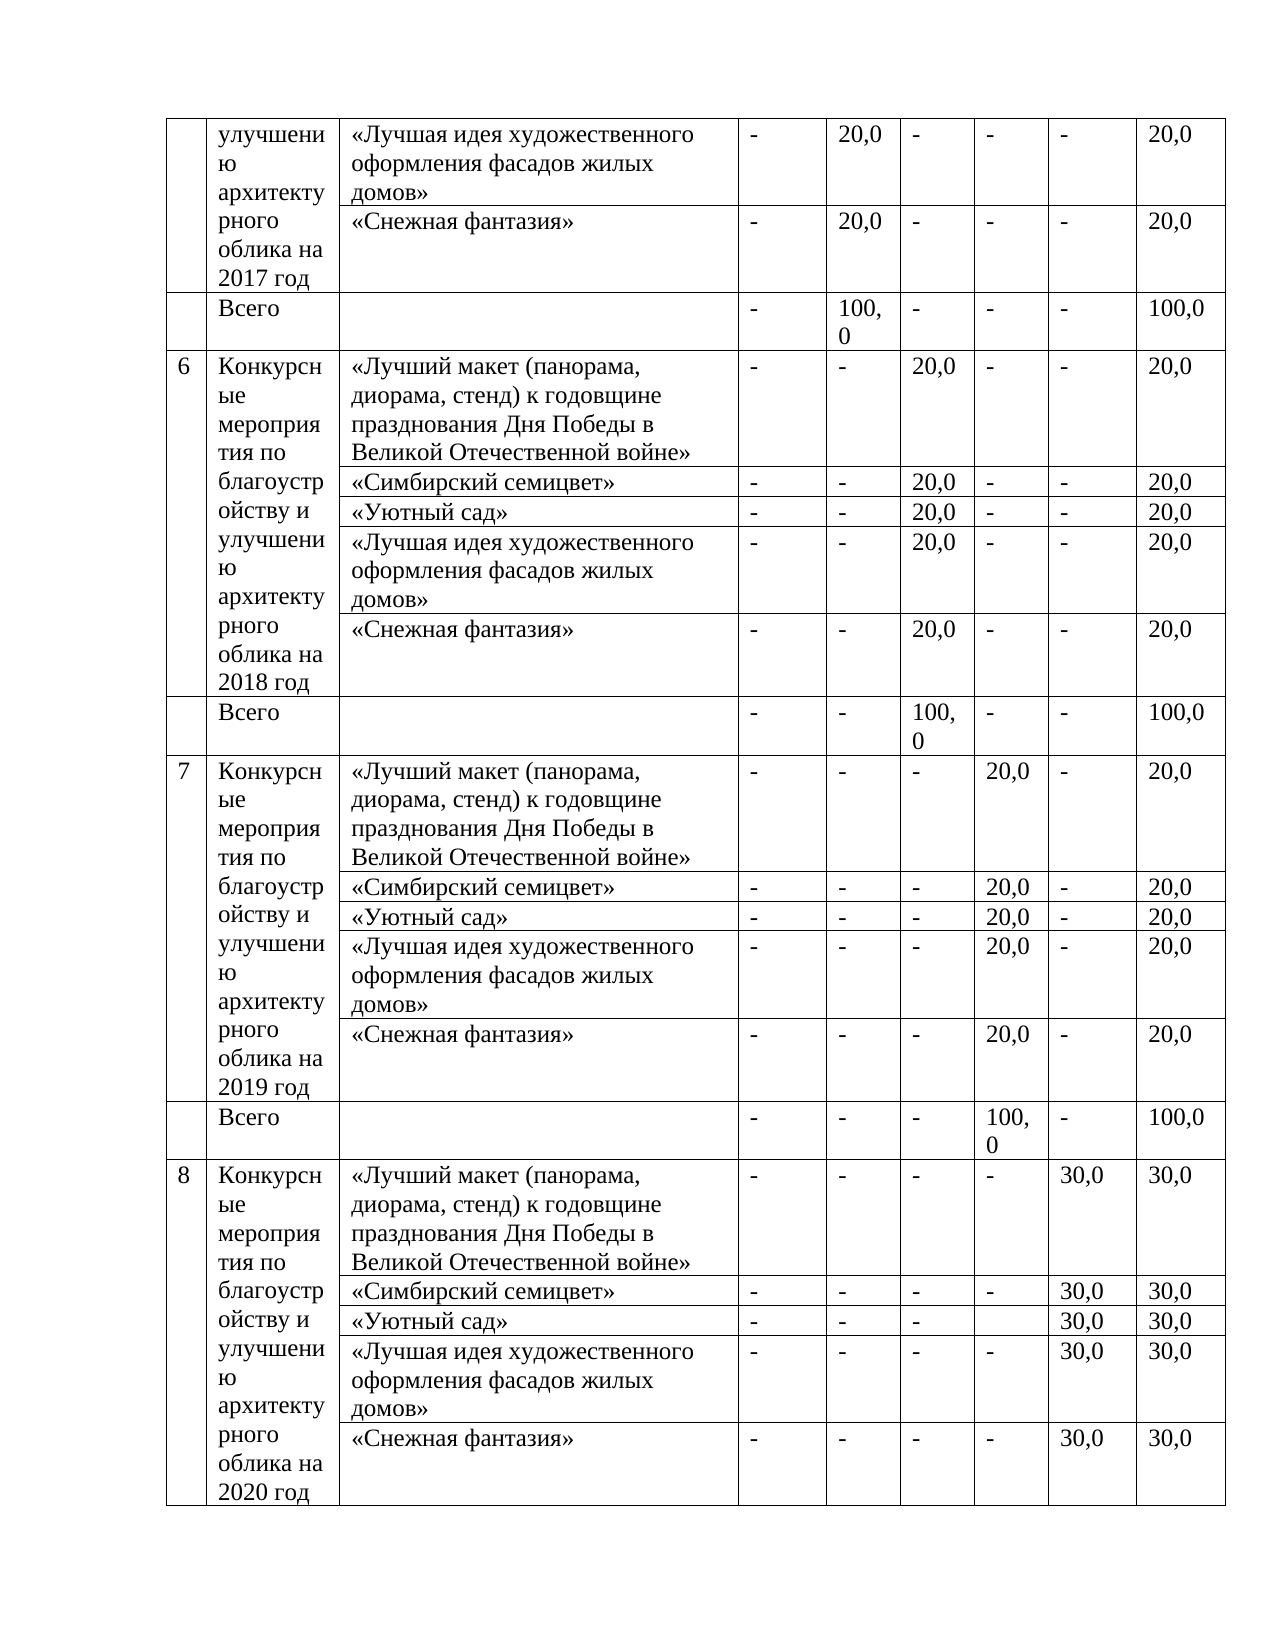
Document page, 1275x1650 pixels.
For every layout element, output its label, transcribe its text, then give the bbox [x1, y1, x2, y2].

table_cell - [901, 872, 974, 901]
table_cell - [827, 467, 900, 496]
table_cell - [975, 697, 1048, 755]
table_cell - [1049, 206, 1136, 292]
table_cell «Снежная фантазия» [340, 206, 738, 292]
table_cell «Лучшая идея художественного оформления фасадов жилых домов» [340, 119, 738, 205]
table_cell - [739, 872, 826, 901]
table_cell 20,0 [1137, 527, 1225, 613]
table_cell 20,0 [1137, 756, 1225, 871]
table_cell - [901, 1276, 974, 1305]
table_cell 20,0 [901, 351, 974, 466]
table_cell - [975, 614, 1048, 696]
table_cell 20,0 [1137, 497, 1225, 526]
table_cell - [739, 119, 826, 205]
table_cell - [827, 527, 900, 613]
table_cell 30,0 [1049, 1423, 1136, 1505]
table_cell - [739, 293, 826, 350]
table_cell - [975, 527, 1048, 613]
table_cell - [1049, 1102, 1136, 1159]
table_cell Всего [207, 1102, 339, 1159]
table_cell «Уютный сад» [340, 1306, 738, 1335]
table_cell 20,0 [1137, 1019, 1225, 1101]
table_cell «Лучшая идея художественного оформления фасадов жилых домов» [340, 527, 738, 613]
table_cell - [827, 872, 900, 901]
table_cell 20,0 [975, 872, 1048, 901]
table_cell 30,0 [1137, 1276, 1225, 1305]
table_cell Всего [207, 697, 339, 755]
table_cell [167, 293, 206, 350]
table_cell - [827, 756, 900, 871]
table_cell 20,0 [1137, 902, 1225, 930]
table_cell 30,0 [1137, 1306, 1225, 1335]
table_cell - [739, 206, 826, 292]
table_cell Конкурсные мероприятия по благоустройству и улучшению архитектурного облика на 2018 год [207, 351, 339, 696]
table_cell - [827, 1102, 900, 1159]
table_cell [340, 293, 738, 350]
table_cell - [739, 527, 826, 613]
table_cell 30,0 [1137, 1423, 1225, 1505]
table_cell - [739, 351, 826, 466]
table_cell 20,0 [975, 1019, 1048, 1101]
table_cell - [975, 351, 1048, 466]
table_cell - [739, 697, 826, 755]
table_cell 20,0 [827, 206, 900, 292]
table_cell 30,0 [1049, 1160, 1136, 1275]
table_cell - [901, 206, 974, 292]
table_cell [975, 1306, 1048, 1335]
table_cell 20,0 [901, 497, 974, 526]
table_cell 20,0 [1137, 119, 1225, 205]
table_cell 20,0 [1137, 467, 1225, 496]
table_cell - [827, 351, 900, 466]
table_cell - [1049, 697, 1136, 755]
table_cell 20,0 [827, 119, 900, 205]
table_cell - [1049, 497, 1136, 526]
table_cell «Лучший макет (панорама, диорама, стенд) к годовщине празднования Дня Победы в Великой Отечественной войне» [340, 756, 738, 871]
table_cell - [901, 1160, 974, 1275]
table_cell - [827, 1336, 900, 1422]
table_cell «Лучшая идея художественного оформления фасадов жилых домов» [340, 931, 738, 1018]
table_cell 30,0 [1137, 1336, 1225, 1422]
table_cell - [901, 119, 974, 205]
table_cell - [1049, 872, 1136, 901]
table_cell [167, 1102, 206, 1159]
table_cell - [739, 467, 826, 496]
table_cell 6 [167, 351, 206, 696]
table_cell - [1049, 293, 1136, 350]
table_cell 20,0 [1137, 351, 1225, 466]
table_cell [167, 697, 206, 755]
table_cell 20,0 [1137, 931, 1225, 1018]
table_cell - [1049, 467, 1136, 496]
table_cell - [827, 902, 900, 930]
table_cell 100,0 [1137, 697, 1225, 755]
table_cell Конкурсные мероприятия по благоустройству и улучшению архитектурного облика на 2020 год [207, 1160, 339, 1505]
table_cell - [739, 1019, 826, 1101]
table_cell - [739, 614, 826, 696]
table_cell «Симбирский семицвет» [340, 872, 738, 901]
table_cell «Симбирский семицвет» [340, 467, 738, 496]
table_cell «Симбирский семицвет» [340, 1276, 738, 1305]
table_cell «Уютный сад» [340, 902, 738, 930]
table_cell 20,0 [1137, 872, 1225, 901]
table_cell - [739, 1423, 826, 1505]
table_cell - [975, 497, 1048, 526]
table_cell «Лучший макет (панорама, диорама, стенд) к годовщине празднования Дня Победы в Великой Отечественной войне» [340, 1160, 738, 1275]
table_cell - [901, 1019, 974, 1101]
table_cell [340, 697, 738, 755]
table_cell - [827, 614, 900, 696]
table_cell - [739, 1336, 826, 1422]
table_cell - [901, 756, 974, 871]
table_cell - [827, 931, 900, 1018]
table_cell «Уютный сад» [340, 497, 738, 526]
table_cell - [827, 497, 900, 526]
table_cell 20,0 [901, 614, 974, 696]
table_cell - [827, 697, 900, 755]
table_cell - [827, 1019, 900, 1101]
table_cell - [739, 902, 826, 930]
table_cell 100,0 [901, 697, 974, 755]
table_cell - [901, 1306, 974, 1335]
table_cell - [739, 1276, 826, 1305]
table_cell - [739, 756, 826, 871]
table_cell 20,0 [975, 756, 1048, 871]
table_cell [340, 1102, 738, 1159]
table_cell - [1049, 1019, 1136, 1101]
table_cell - [975, 1336, 1048, 1422]
table_cell 30,0 [1049, 1336, 1136, 1422]
table_cell - [975, 1276, 1048, 1305]
table_cell - [739, 1102, 826, 1159]
table_cell 20,0 [901, 467, 974, 496]
table_cell 30,0 [1137, 1160, 1225, 1275]
table_cell - [827, 1423, 900, 1505]
table_cell - [901, 931, 974, 1018]
table_cell 8 [167, 1160, 206, 1505]
table_cell - [901, 1102, 974, 1159]
table_cell 100,0 [975, 1102, 1048, 1159]
table_cell - [1049, 351, 1136, 466]
table_cell - [975, 1423, 1048, 1505]
table_cell - [901, 1423, 974, 1505]
table_cell - [975, 467, 1048, 496]
table_cell - [975, 1160, 1048, 1275]
table_cell - [739, 1306, 826, 1335]
table_cell «Снежная фантазия» [340, 1019, 738, 1101]
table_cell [340, 351, 738, 466]
table_cell - [901, 293, 974, 350]
table_cell 20,0 [901, 527, 974, 613]
table_cell «Лучшая идея художественного оформления фасадов жилых домов» [340, 1336, 738, 1422]
table_cell - [1049, 527, 1136, 613]
table_cell 30,0 [1049, 1306, 1136, 1335]
table_cell 20,0 [1137, 206, 1225, 292]
table_cell 20,0 [1137, 614, 1225, 696]
table_cell - [975, 119, 1048, 205]
table_cell - [975, 206, 1048, 292]
table_cell Всего [207, 293, 339, 350]
table_cell Конкурсные мероприятия по благоустройству и улучшению архитектурного облика на 2019 год [207, 756, 339, 1101]
table_cell 100,0 [1137, 293, 1225, 350]
table_cell - [1049, 931, 1136, 1018]
table_cell - [1049, 614, 1136, 696]
table_cell - [975, 293, 1048, 350]
table_cell «Снежная фантазия» [340, 1423, 738, 1505]
table_cell 100,0 [827, 293, 900, 350]
table_cell - [901, 902, 974, 930]
table_cell - [739, 1160, 826, 1275]
table_cell 7 [167, 756, 206, 1101]
table_cell - [739, 931, 826, 1018]
table_cell - [827, 1306, 900, 1335]
table_cell - [827, 1276, 900, 1305]
table_cell 20,0 [975, 931, 1048, 1018]
table_cell - [901, 1336, 974, 1422]
table_cell - [827, 1160, 900, 1275]
table_cell 30,0 [1049, 1276, 1136, 1305]
table_cell - [1049, 756, 1136, 871]
table_cell 100,0 [1137, 1102, 1225, 1159]
table_cell «Снежная фантазия» [340, 614, 738, 696]
table_cell - [1049, 902, 1136, 930]
table_cell - [1049, 119, 1136, 205]
table_cell - [739, 497, 826, 526]
table_cell 20,0 [975, 902, 1048, 930]
